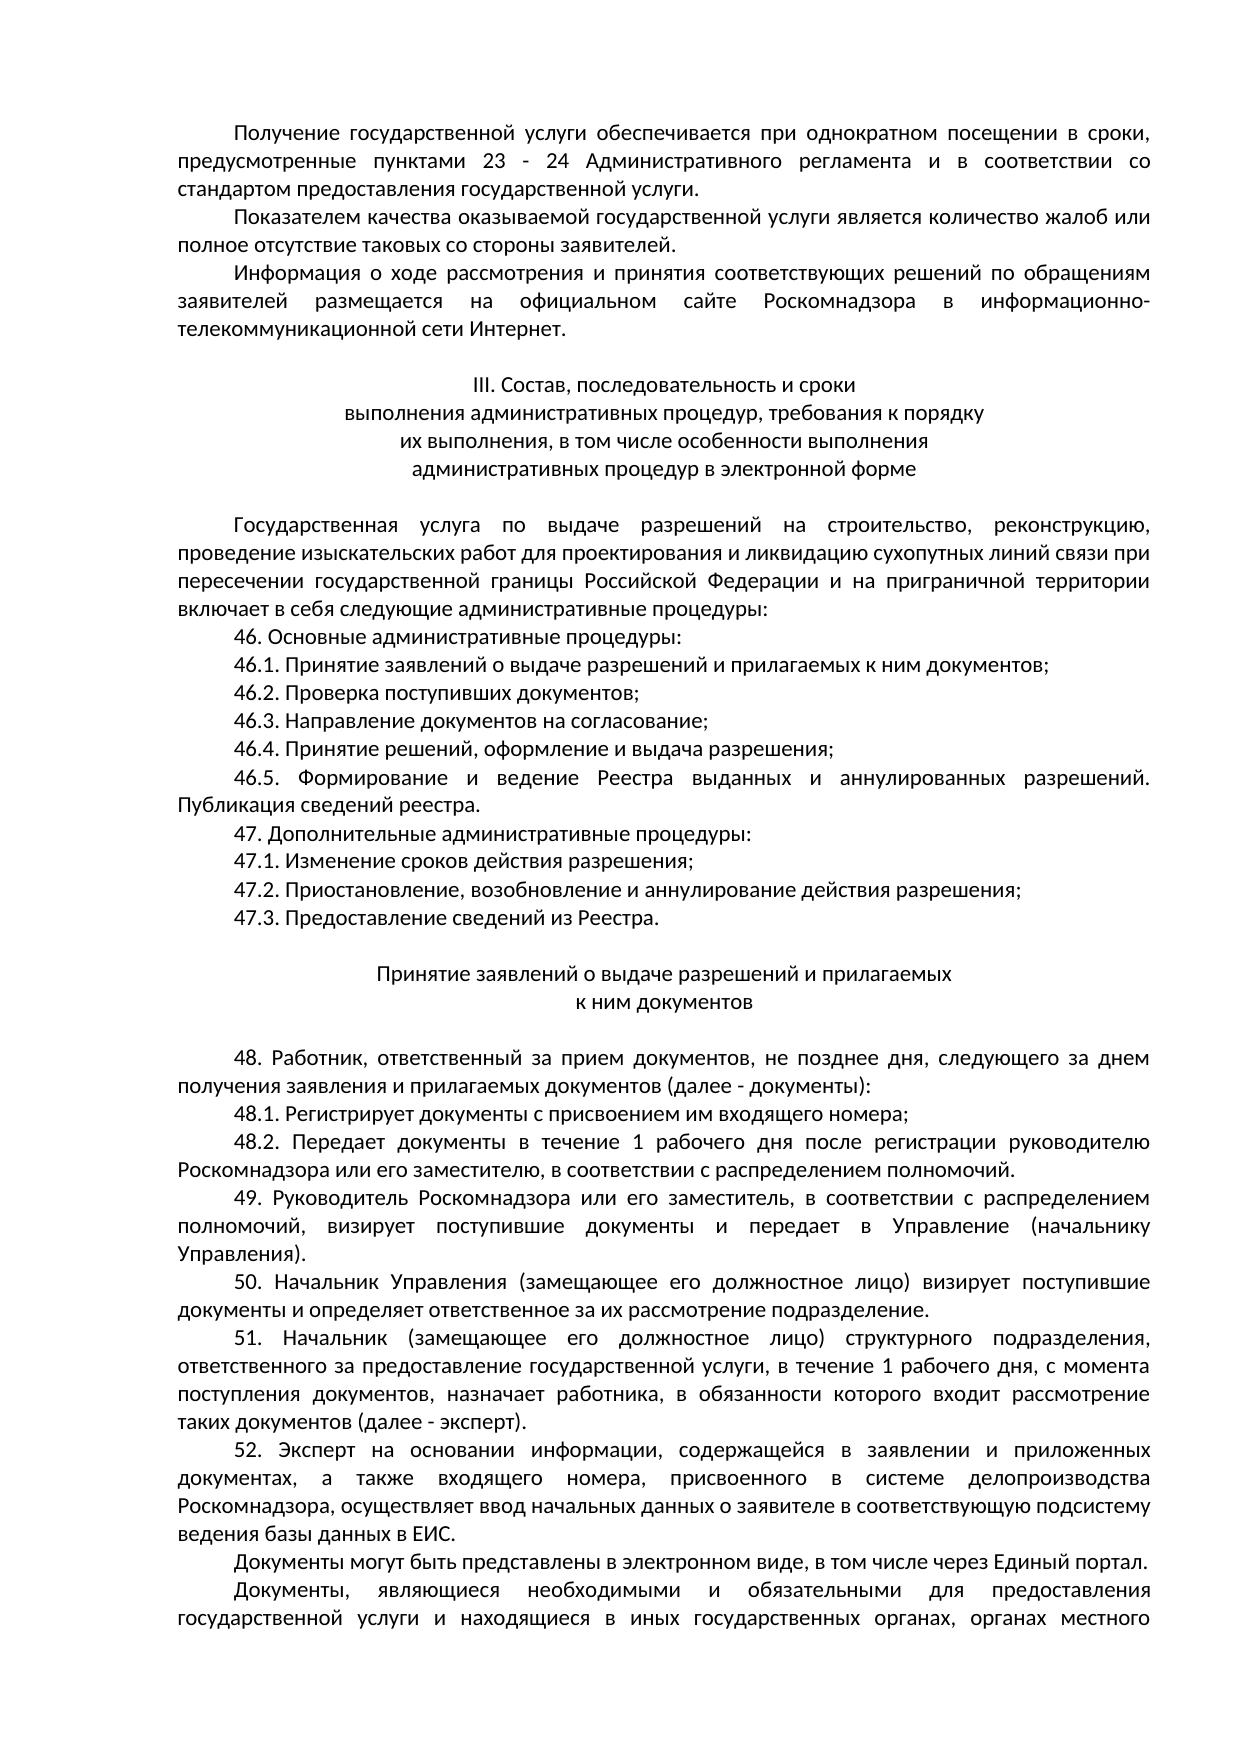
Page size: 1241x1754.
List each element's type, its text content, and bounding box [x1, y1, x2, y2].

text 51. Начальник (замещающее его должностное лицо) структурного подразделения, ответственного за предоставление государственной услуги, в течение 1 рабочего дня, с момента поступления документов, назначает работника, в обязанности которого входит рассмотрение таких документов (далее - эксперт). [177, 1323, 1152, 1435]
text 46.4. Принятие решений, оформление и выдача разрешения; [177, 734, 1152, 763]
text Принятие заявлений о выдаче разрешений и прилагаемых [177, 959, 1152, 987]
text выполнения административных процедур, требования к порядку [177, 398, 1152, 426]
text 46.2. Проверка поступивших документов; [177, 678, 1152, 707]
text 48.1. Регистрирует документы с присвоением им входящего номера; [177, 1099, 1152, 1127]
text 46.3. Направление документов на согласование; [177, 707, 1152, 734]
text 47.3. Предоставление сведений из Реестра. [177, 903, 1152, 931]
text 46.1. Принятие заявлений о выдаче разрешений и прилагаемых к ним документов; [177, 651, 1152, 678]
text Государственная услуга по выдаче разрешений на строительство, реконструкцию, проведение изыскательских работ для проектирования и ликвидацию сухопутных линий связи при пересечении государственной границы Российской Федерации и на приграничной территории включает в себя следующие административные процедуры: [177, 510, 1152, 622]
text 47.1. Изменение сроков действия разрешения; [177, 847, 1152, 875]
text III. Состав, последовательность и сроки [177, 370, 1152, 398]
text 48.2. Передает документы в течение 1 рабочего дня после регистрации руководителю Роскомнадзора или его заместителю, в соответствии с распределением полномочий. [177, 1127, 1152, 1183]
text Информация о ходе рассмотрения и принятия соответствующих решений по обращениям заявителей размещается на официальном сайте Роскомнадзора в информационно-телекоммуникационной сети Интернет. [177, 258, 1152, 342]
text Показателем качества оказываемой государственной услуги является количество жалоб или полное отсутствие таковых со стороны заявителей. [177, 202, 1152, 258]
text 49. Руководитель Роскомнадзора или его заместитель, в соответствии с распределением полномочий, визирует поступившие документы и передает в Управление (начальнику Управления). [177, 1183, 1152, 1267]
text Документы могут быть представлены в электронном виде, в том числе через Единый портал. [177, 1547, 1152, 1575]
text 47. Дополнительные административные процедуры: [177, 819, 1152, 847]
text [177, 1575, 1152, 1631]
text административных процедур в электронной форме [177, 454, 1152, 482]
text их выполнения, в том числе особенности выполнения [177, 426, 1152, 454]
text Получение государственной услуги обеспечивается при однократном посещении в сроки, предусмотренные пунктами 23 - 24 Административного регламента и в соответствии со стандартом предоставления государственной услуги. [177, 118, 1152, 202]
text 48. Работник, ответственный за прием документов, не позднее дня, следующего за днем получения заявления и прилагаемых документов (далее - документы): [177, 1043, 1152, 1099]
text 50. Начальник Управления (замещающее его должностное лицо) визирует поступившие документы и определяет ответственное за их рассмотрение подразделение. [177, 1267, 1152, 1323]
text 47.2. Приостановление, возобновление и аннулирование действия разрешения; [177, 875, 1152, 903]
text 52. Эксперт на основании информации, содержащейся в заявлении и приложенных документах, а также входящего номера, присвоенного в системе делопроизводства Роскомнадзора, осуществляет ввод начальных данных о заявителе в соответствующую подсистему ведения базы данных в ЕИС. [177, 1435, 1152, 1547]
text 46.5. Формирование и ведение Реестра выданных и аннулированных разрешений. Публикация сведений реестра. [177, 763, 1152, 819]
text 46. Основные административные процедуры: [177, 622, 1152, 651]
text к ним документов [177, 987, 1152, 1015]
